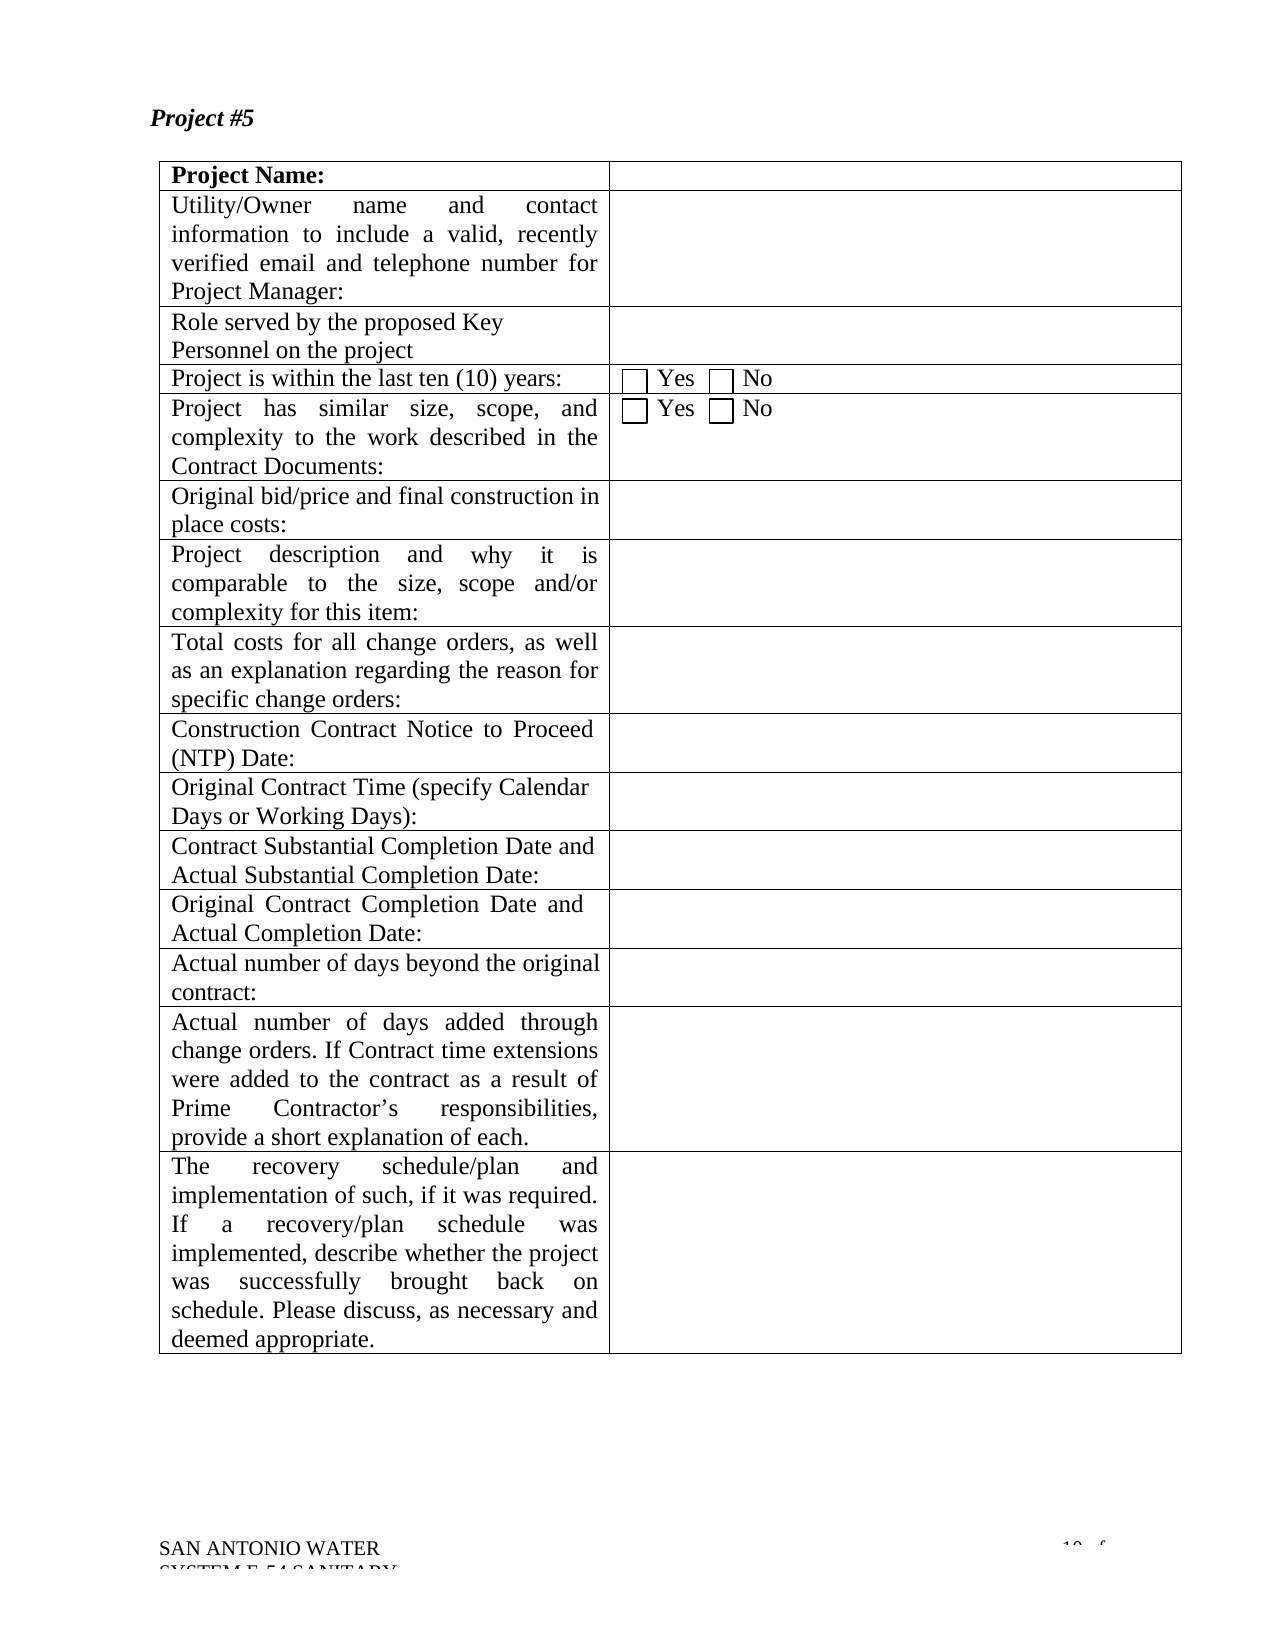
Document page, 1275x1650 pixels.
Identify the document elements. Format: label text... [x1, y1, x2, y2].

table_cell Construction Contract Notice to Proceed (NTP) Date: [160, 714, 609, 772]
table_cell [610, 627, 1181, 713]
table_cell [610, 1007, 1181, 1151]
table_cell [610, 540, 1181, 626]
table_cell [610, 1152, 1181, 1353]
text Project #5 [150, 103, 1194, 132]
table_cell Original Contract Time (specify Calendar Days or Working Days): [160, 773, 609, 830]
table_cell [610, 890, 1181, 947]
table_cell Project is within the last ten (10) years: [160, 365, 609, 393]
table_cell Yes [610, 365, 718, 393]
table_cell Total costs for all change orders, as well as an explanation regarding the reason for specific change orders: [160, 627, 609, 713]
table_cell [610, 307, 1181, 364]
table_cell Actual number of days added through change orders. If Contract time extensions were added to the contract as a result of Prime Contractor’s responsibilities, provide a short explanation of each. [160, 1007, 609, 1151]
table_cell Role served by the proposed Key Personnel on the project [160, 307, 609, 364]
table_cell No [718, 365, 1181, 393]
table_cell [610, 714, 1181, 772]
table_cell Contract Substantial Completion Date and Actual Substantial Completion Date: [160, 831, 609, 889]
table_cell it is and/or [524, 540, 609, 626]
table_cell No [718, 394, 1181, 480]
table_header [610, 162, 1181, 189]
table_cell Original bid/price and final construction in place costs: [160, 481, 609, 539]
table_cell The recovery schedule/plan and implementation of such, if it was required. If a recovery/plan schedule was implemented, describe whether the project was successfully brought back on schedule. Please discuss, as necessary and deemed appropriate. [160, 1152, 609, 1353]
table_cell [610, 191, 1181, 306]
table_cell Project description and comparable to the size, complexity for this item: [160, 540, 450, 626]
table_cell Original Contract Completion Date and Actual Completion Date: [160, 890, 609, 947]
table_cell Utility/Owner name and contact information to include a valid, recently verified email and telephone number for Project Manager: [160, 191, 609, 306]
table_cell [610, 949, 1181, 1006]
table_header Project Name: [160, 162, 609, 189]
table_cell Project has similar size, scope, and complexity to the work described in the Contract Documents: [160, 394, 609, 480]
table_cell [610, 481, 1181, 539]
table_cell [610, 773, 1181, 830]
table_cell [610, 831, 1181, 889]
table_cell why scope [450, 540, 524, 626]
table_cell Actual number of days beyond the original contract: [160, 949, 609, 1006]
table_cell Yes [610, 394, 718, 480]
